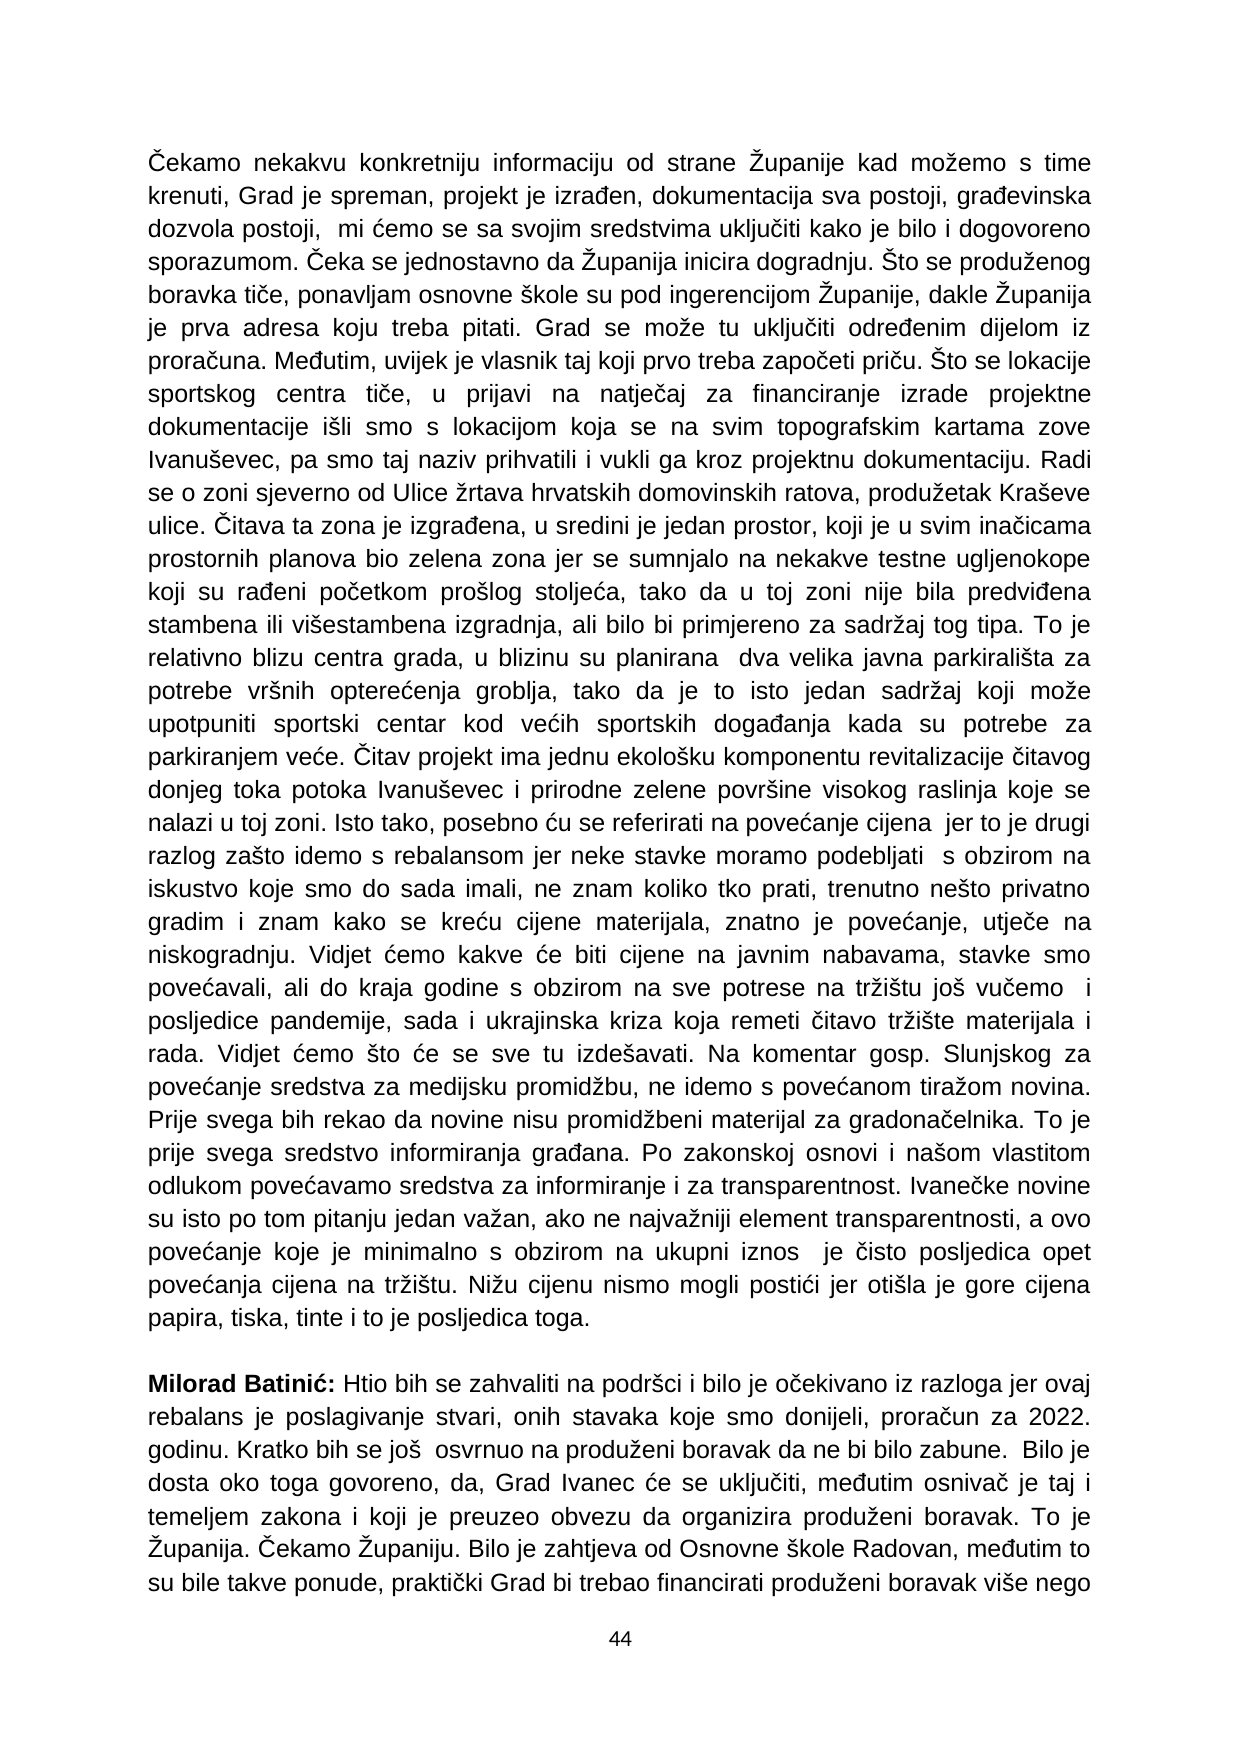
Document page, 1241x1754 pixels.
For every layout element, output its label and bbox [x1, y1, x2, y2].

text [148, 148, 1093, 1332]
text [148, 1369, 1093, 1596]
